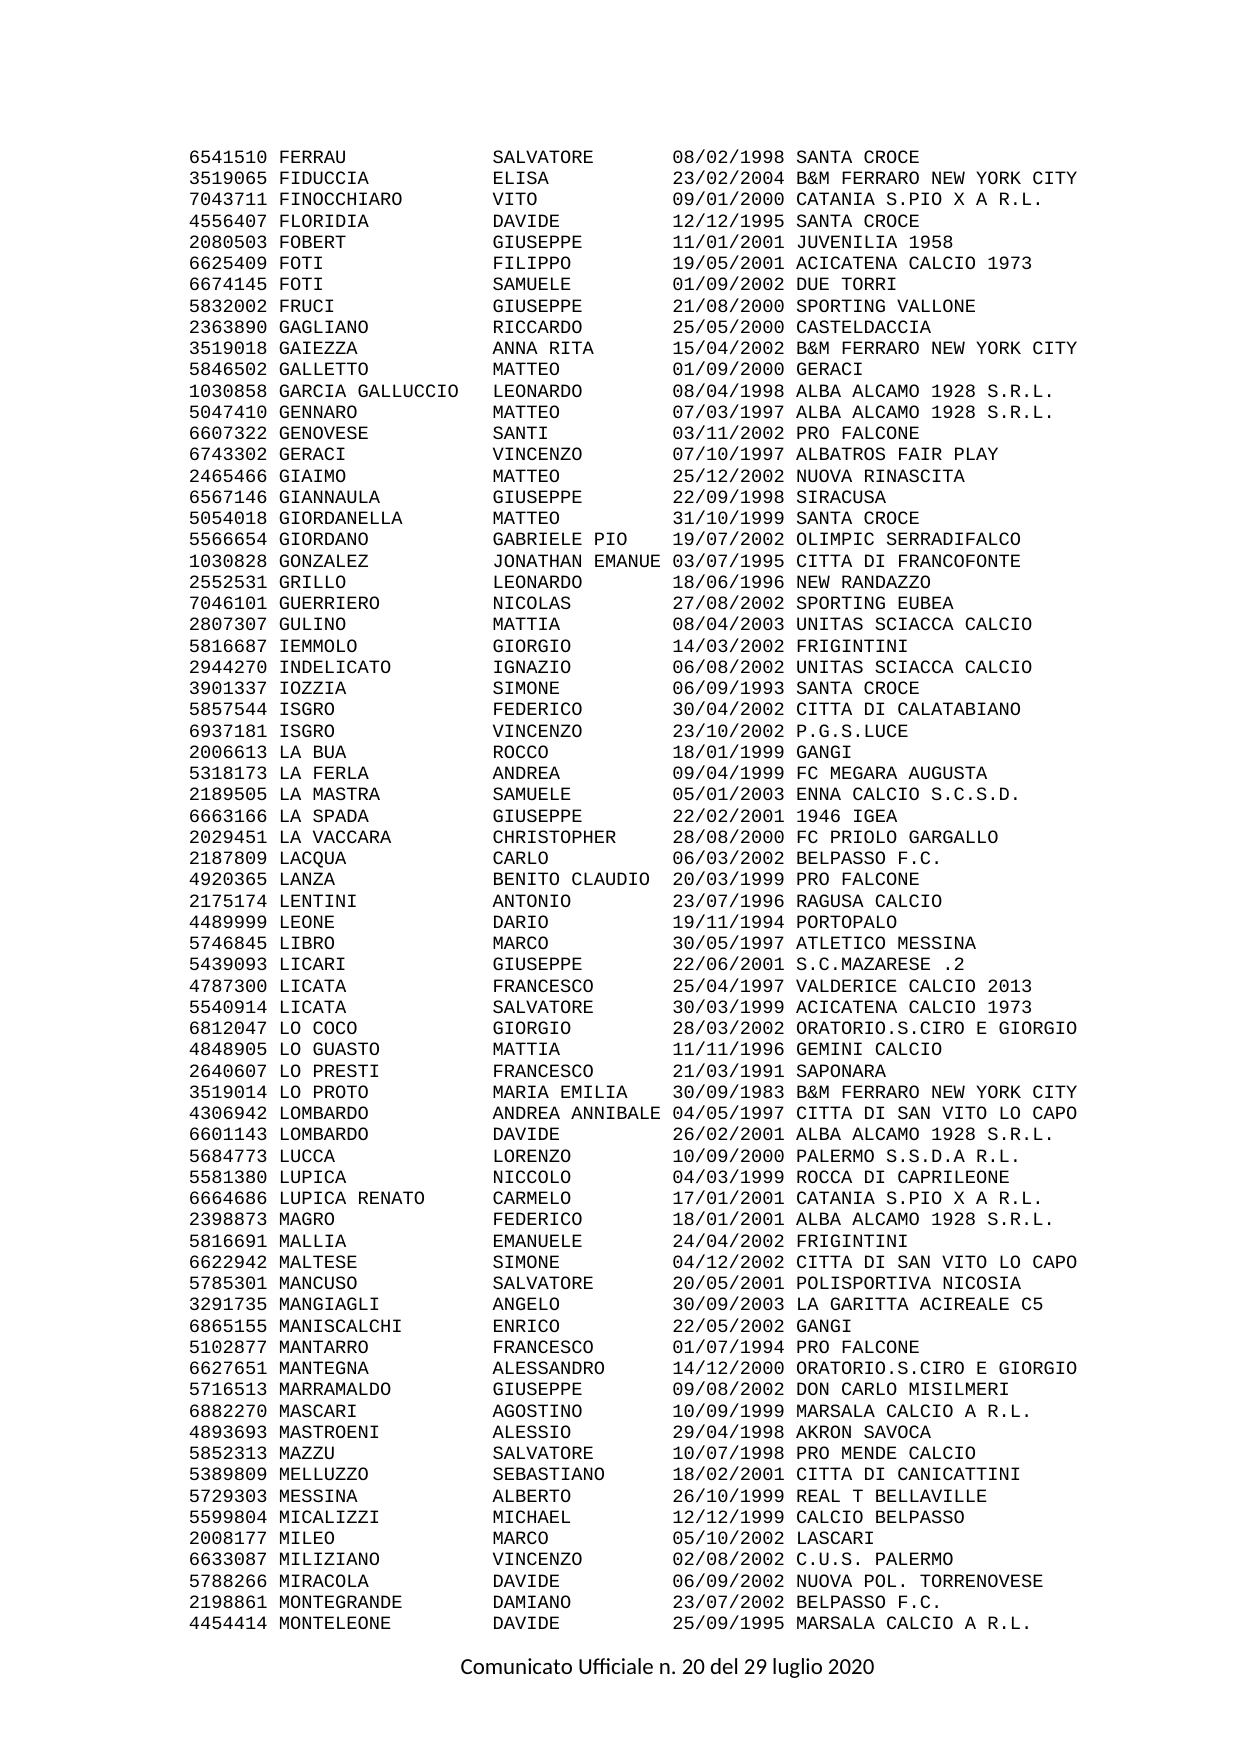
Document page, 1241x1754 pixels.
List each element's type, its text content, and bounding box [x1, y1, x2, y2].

text 5540914 LICATA SALVATORE 30/03/1999 ACICATENA CALCIO 1973 [177, 998, 1122, 1019]
text 5852313 MAZZU SALVATORE 10/07/1998 PRO MENDE CALCIO [177, 1444, 1122, 1465]
text 4893693 MASTROENI ALESSIO 29/04/1998 AKRON SAVOCA [177, 1423, 1122, 1444]
text 2029451 LA VACCARA CHRISTOPHER 28/08/2000 FC PRIOLO GARGALLO [177, 828, 1122, 849]
text 5318173 LA FERLA ANDREA 09/04/1999 FC MEGARA AUGUSTA [177, 764, 1122, 785]
text 4489999 LEONE DARIO 19/11/1994 PORTOPALO [177, 913, 1122, 934]
text 2465466 GIAIMO MATTEO 25/12/2002 NUOVA RINASCITA [177, 466, 1122, 488]
text 2640607 LO PRESTI FRANCESCO 21/03/1991 SAPONARA [177, 1061, 1122, 1083]
text 6663166 LA SPADA GIUSEPPE 22/02/2001 1946 IGEA [177, 806, 1122, 828]
text 5816691 MALLIA EMANUELE 24/04/2002 FRIGINTINI [177, 1231, 1122, 1253]
text 2006613 LA BUA ROCCO 18/01/1999 GANGI [177, 743, 1122, 764]
text 6607322 GENOVESE SANTI 03/11/2002 PRO FALCONE [177, 424, 1122, 445]
text 1030828 GONZALEZ JONATHAN EMANUE 03/07/1995 CITTA DI FRANCOFONTE [177, 551, 1122, 573]
text 6674145 FOTI SAMUELE 01/09/2002 DUE TORRI [177, 275, 1122, 296]
text 1030858 GARCIA GALLUCCIO LEONARDO 08/04/1998 ALBA ALCAMO 1928 S.R.L. [177, 381, 1122, 403]
text 2008177 MILEO MARCO 05/10/2002 LASCARI [177, 1529, 1122, 1550]
text 6812047 LO COCO GIORGIO 28/03/2002 ORATORIO.S.CIRO E GIORGIO [177, 1019, 1122, 1040]
text 3519014 LO PROTO MARIA EMILIA 30/09/1983 B&M FERRARO NEW YORK CITY [177, 1083, 1122, 1104]
text 4848905 LO GUASTO MATTIA 11/11/1996 GEMINI CALCIO [177, 1040, 1122, 1061]
text 5746845 LIBRO MARCO 30/05/1997 ATLETICO MESSINA [177, 934, 1122, 955]
text 6622942 MALTESE SIMONE 04/12/2002 CITTA DI SAN VITO LO CAPO [177, 1253, 1122, 1274]
text 5785301 MANCUSO SALVATORE 20/05/2001 POLISPORTIVA NICOSIA [177, 1274, 1122, 1295]
text 7043711 FINOCCHIARO VITO 09/01/2000 CATANIA S.PIO X A R.L. [177, 190, 1122, 211]
text 2175174 LENTINI ANTONIO 23/07/1996 RAGUSA CALCIO [177, 891, 1122, 913]
text 2807307 GULINO MATTIA 08/04/2003 UNITAS SCIACCA CALCIO [177, 615, 1122, 636]
text 5857544 ISGRO FEDERICO 30/04/2002 CITTA DI CALATABIANO [177, 700, 1122, 721]
text 4920365 LANZA BENITO CLAUDIO 20/03/1999 PRO FALCONE [177, 870, 1122, 891]
text 7046101 GUERRIERO NICOLAS 27/08/2002 SPORTING EUBEA [177, 594, 1122, 615]
text 6937181 ISGRO VINCENZO 23/10/2002 P.G.S.LUCE [177, 721, 1122, 743]
text 5788266 MIRACOLA DAVIDE 06/09/2002 NUOVA POL. TORRENOVESE [177, 1571, 1122, 1593]
text 5716513 MARRAMALDO GIUSEPPE 09/08/2002 DON CARLO MISILMERI [177, 1380, 1122, 1401]
text 4787300 LICATA FRANCESCO 25/04/1997 VALDERICE CALCIO 2013 [177, 976, 1122, 998]
text 2944270 INDELICATO IGNAZIO 06/08/2002 UNITAS SCIACCA CALCIO [177, 658, 1122, 679]
text 6541510 FERRAU SALVATORE 08/02/1998 SANTA CROCE [177, 148, 1122, 169]
text 5047410 GENNARO MATTEO 07/03/1997 ALBA ALCAMO 1928 S.R.L. [177, 403, 1122, 424]
text 3519065 FIDUCCIA ELISA 23/02/2004 B&M FERRARO NEW YORK CITY [177, 169, 1122, 190]
text 2552531 GRILLO LEONARDO 18/06/1996 NEW RANDAZZO [177, 573, 1122, 594]
text 5102877 MANTARRO FRANCESCO 01/07/1994 PRO FALCONE [177, 1338, 1122, 1359]
text 6567146 GIANNAULA GIUSEPPE 22/09/1998 SIRACUSA [177, 488, 1122, 509]
text 5054018 GIORDANELLA MATTEO 31/10/1999 SANTA CROCE [177, 509, 1122, 530]
text 3519018 GAIEZZA ANNA RITA 15/04/2002 B&M FERRARO NEW YORK CITY [177, 339, 1122, 360]
text 5684773 LUCCA LORENZO 10/09/2000 PALERMO S.S.D.A R.L. [177, 1146, 1122, 1168]
text 4306942 LOMBARDO ANDREA ANNIBALE 04/05/1997 CITTA DI SAN VITO LO CAPO [177, 1104, 1122, 1125]
text 2080503 FOBERT GIUSEPPE 11/01/2001 JUVENILIA 1958 [177, 233, 1122, 254]
text 3291735 MANGIAGLI ANGELO 30/09/2003 LA GARITTA ACIREALE C5 [177, 1295, 1122, 1316]
text 4454414 MONTELEONE DAVIDE 25/09/1995 MARSALA CALCIO A R.L. [177, 1614, 1122, 1635]
text 6625409 FOTI FILIPPO 19/05/2001 ACICATENA CALCIO 1973 [177, 254, 1122, 275]
text 4556407 FLORIDIA DAVIDE 12/12/1995 SANTA CROCE [177, 211, 1122, 233]
text 5566654 GIORDANO GABRIELE PIO 19/07/2002 OLIMPIC SERRADIFALCO [177, 530, 1122, 551]
text 6882270 MASCARI AGOSTINO 10/09/1999 MARSALA CALCIO A R.L. [177, 1401, 1122, 1423]
text 6627651 MANTEGNA ALESSANDRO 14/12/2000 ORATORIO.S.CIRO E GIORGIO [177, 1359, 1122, 1380]
text 2398873 MAGRO FEDERICO 18/01/2001 ALBA ALCAMO 1928 S.R.L. [177, 1210, 1122, 1231]
text 6743302 GERACI VINCENZO 07/10/1997 ALBATROS FAIR PLAY [177, 445, 1122, 466]
text 2189505 LA MASTRA SAMUELE 05/01/2003 ENNA CALCIO S.C.S.D. [177, 785, 1122, 806]
text 2363890 GAGLIANO RICCARDO 25/05/2000 CASTELDACCIA [177, 318, 1122, 339]
text 6633087 MILIZIANO VINCENZO 02/08/2002 C.U.S. PALERMO [177, 1550, 1122, 1571]
text 5729303 MESSINA ALBERTO 26/10/1999 REAL T BELLAVILLE [177, 1486, 1122, 1508]
text 5846502 GALLETTO MATTEO 01/09/2000 GERACI [177, 360, 1122, 381]
text 5439093 LICARI GIUSEPPE 22/06/2001 S.C.MAZARESE .2 [177, 955, 1122, 976]
text 2187809 LACQUA CARLO 06/03/2002 BELPASSO F.C. [177, 849, 1122, 870]
text 5599804 MICALIZZI MICHAEL 12/12/1999 CALCIO BELPASSO [177, 1508, 1122, 1529]
text 5816687 IEMMOLO GIORGIO 14/03/2002 FRIGINTINI [177, 636, 1122, 658]
text 6664686 LUPICA RENATO CARMELO 17/01/2001 CATANIA S.PIO X A R.L. [177, 1189, 1122, 1210]
text 3901337 IOZZIA SIMONE 06/09/1993 SANTA CROCE [177, 679, 1122, 700]
text 6601143 LOMBARDO DAVIDE 26/02/2001 ALBA ALCAMO 1928 S.R.L. [177, 1125, 1122, 1146]
text 6865155 MANISCALCHI ENRICO 22/05/2002 GANGI [177, 1316, 1122, 1338]
text 5389809 MELLUZZO SEBASTIANO 18/02/2001 CITTA DI CANICATTINI [177, 1465, 1122, 1486]
text 5832002 FRUCI GIUSEPPE 21/08/2000 SPORTING VALLONE [177, 296, 1122, 318]
text 5581380 LUPICA NICCOLO 04/03/1999 ROCCA DI CAPRILEONE [177, 1168, 1122, 1189]
text 2198861 MONTEGRANDE DAMIANO 23/07/2002 BELPASSO F.C. [177, 1593, 1122, 1614]
